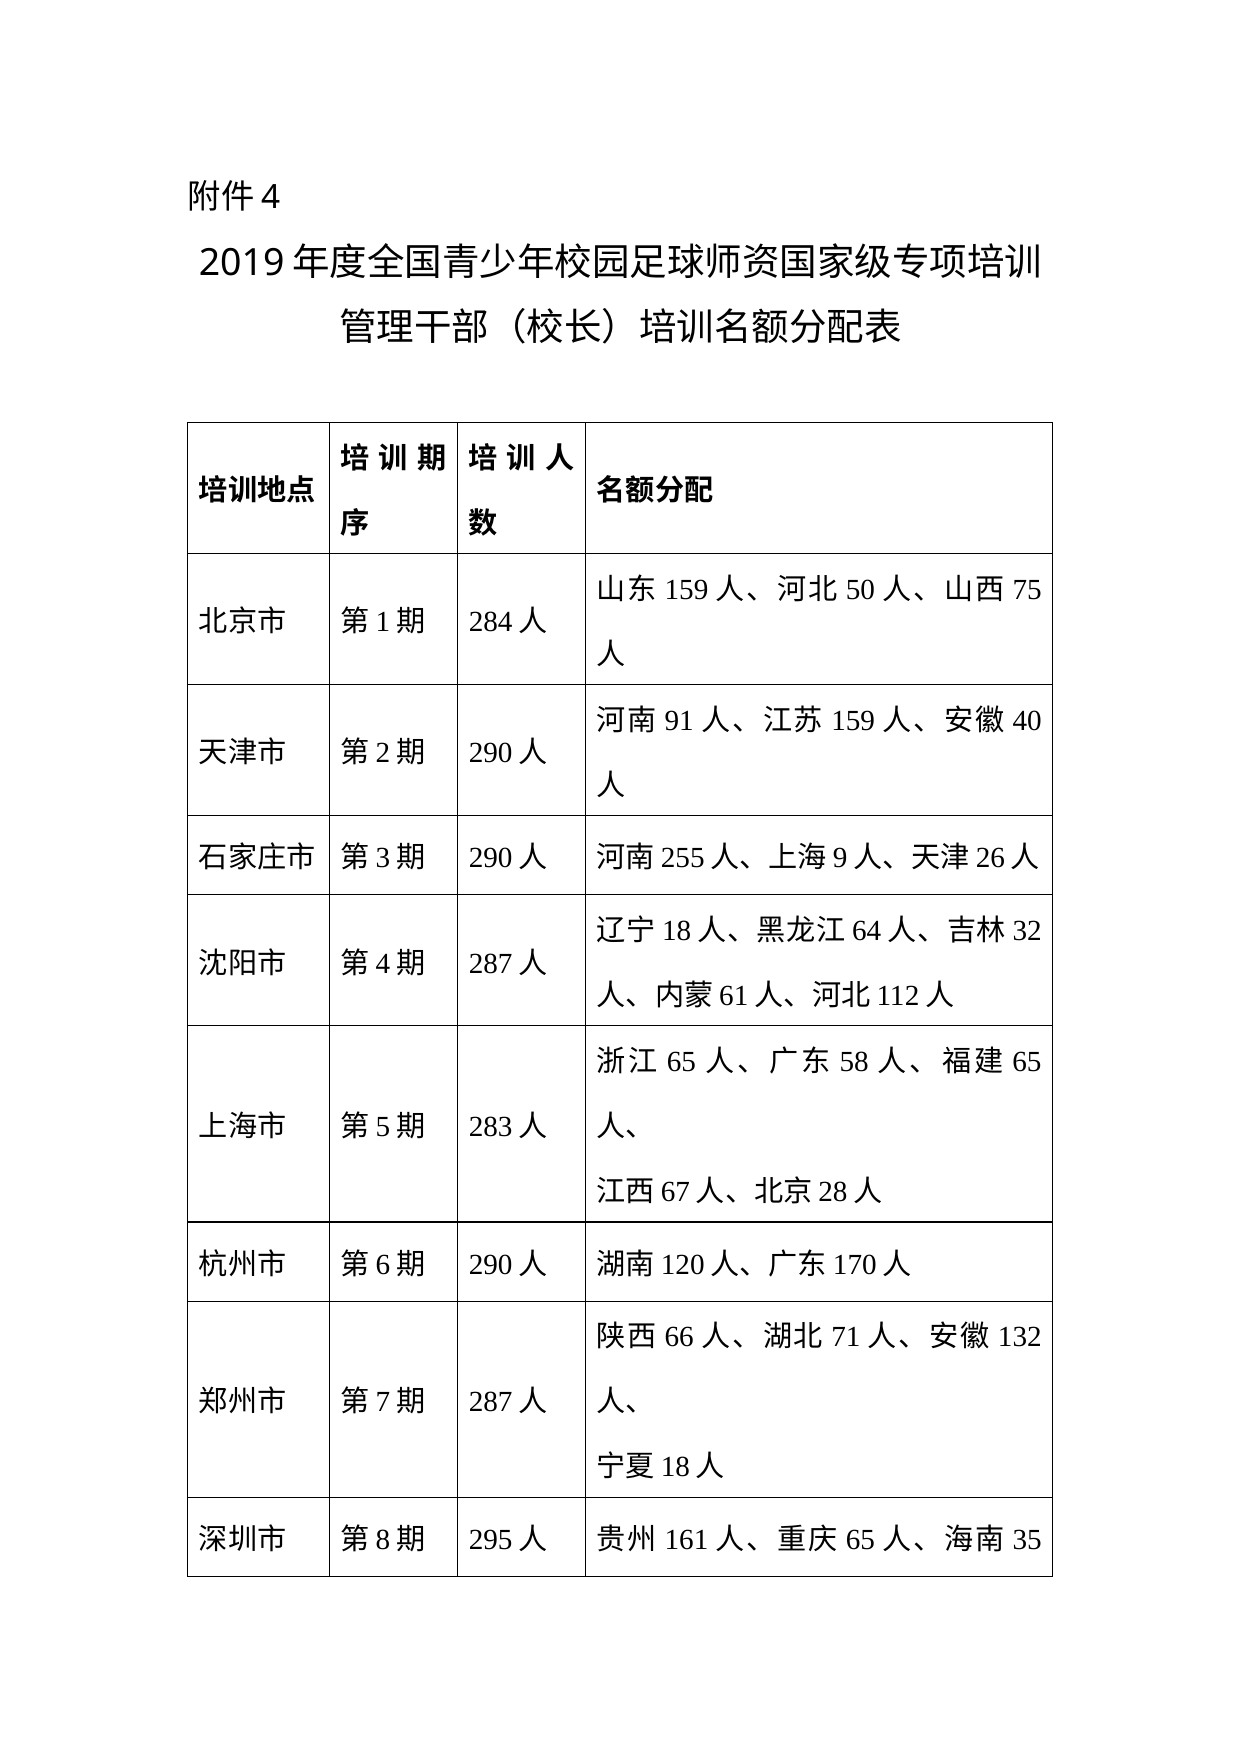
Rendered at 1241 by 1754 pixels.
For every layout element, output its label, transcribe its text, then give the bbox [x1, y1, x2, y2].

table_cell 第2期 [330, 685, 457, 815]
text 管理干部（校长）培训名额分配表 [187, 292, 1053, 357]
table_cell 290人 [458, 1223, 585, 1301]
table_cell 湖南120人、广东170人 [586, 1223, 1052, 1301]
table_cell 第5期 [330, 1026, 457, 1221]
table_cell 第7期 [330, 1302, 457, 1497]
table_cell 河南91人、江苏159人、安徽40人 [586, 685, 1052, 815]
table_cell 第3期 [330, 816, 457, 894]
table_cell 第6期 [330, 1223, 457, 1301]
table_cell 第1期 [330, 554, 457, 684]
table_cell 287人 [458, 895, 585, 1025]
table_cell 天津市 [188, 685, 329, 815]
table_cell 深圳市 [188, 1498, 329, 1576]
table_cell 290人 [458, 816, 585, 894]
table_cell 287人 [458, 1302, 585, 1497]
table_cell 陕西66人、湖北71人、安徽132人、 宁夏18人 [586, 1302, 1052, 1497]
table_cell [586, 1498, 1052, 1576]
table_cell 283人 [458, 1026, 585, 1221]
table_cell 290人 [458, 685, 585, 815]
table_cell 沈阳市 [188, 895, 329, 1025]
table_cell 杭州市 [188, 1223, 329, 1301]
table_header 培训人数 [458, 423, 585, 553]
table_cell 第8期 [330, 1498, 457, 1576]
table_header 名额分配 [586, 423, 1052, 553]
text 2019年度全国青少年校园足球师资国家级专项培训 [187, 227, 1053, 292]
table_cell 石家庄市 [188, 816, 329, 894]
table_cell 284人 [458, 554, 585, 684]
table_cell 北京市 [188, 554, 329, 684]
table_cell 上海市 [188, 1026, 329, 1221]
table_cell 郑州市 [188, 1302, 329, 1497]
table_cell 山东159人、河北50人、山西75人 [586, 554, 1052, 684]
table_cell 河南255人、上海9人、天津26人 [586, 816, 1052, 894]
table_header 培训地点 [188, 423, 329, 553]
table_cell 295人 [458, 1498, 585, 1576]
table_cell 浙江65人、广东58人、福建65人、 江西67人、北京28人 [586, 1026, 1052, 1221]
table_cell 辽宁18人、黑龙江64人、吉林32人、内蒙61人、河北112人 [586, 895, 1052, 1025]
text 附件4 [187, 162, 1053, 227]
table_header 培训期序 [330, 423, 457, 553]
table_cell 第4期 [330, 895, 457, 1025]
